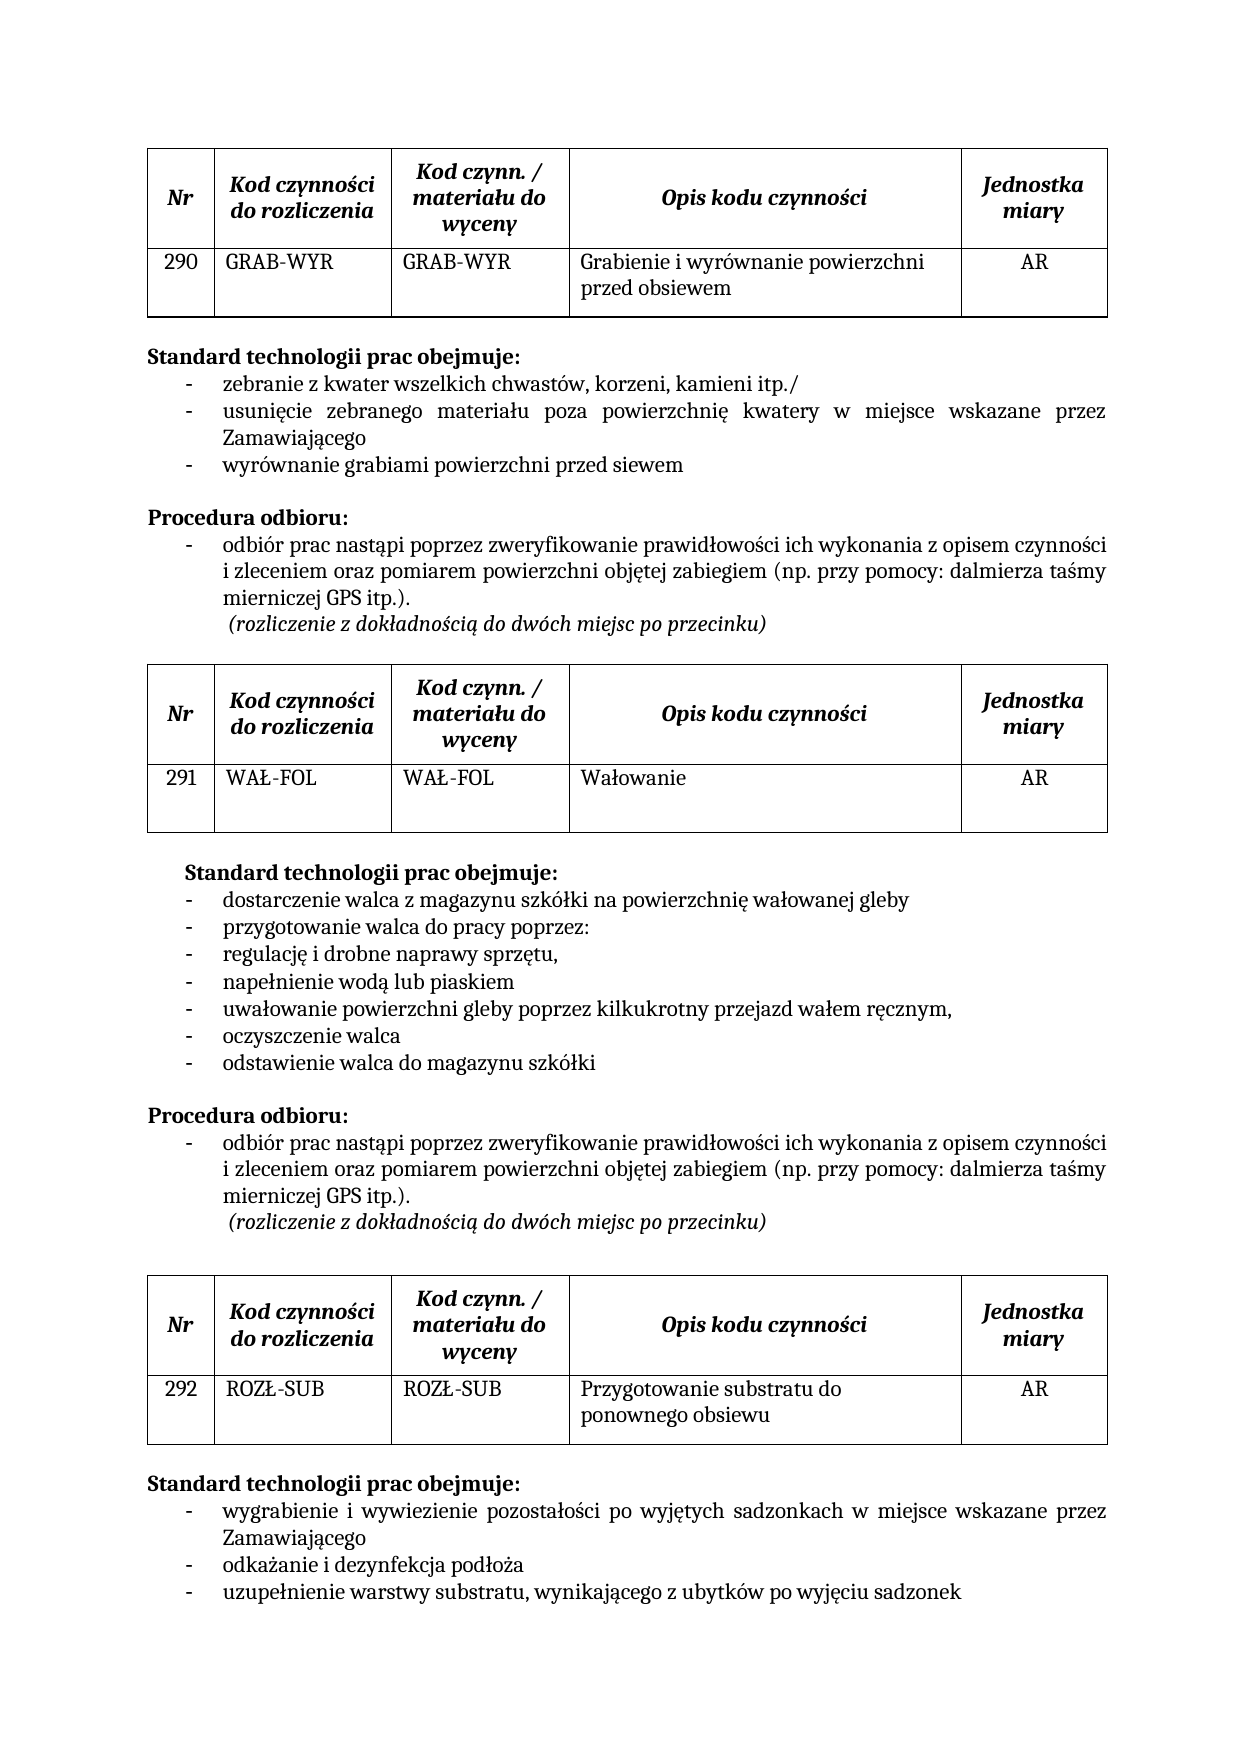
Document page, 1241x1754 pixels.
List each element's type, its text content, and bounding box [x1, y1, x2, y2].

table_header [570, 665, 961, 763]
list przygotowanie walca do pracy poprzez: [185, 913, 1107, 940]
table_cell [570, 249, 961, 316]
list uzupełnienie warstwy substratu, wynikającego z ubytków po wyjęciu sadzonek [185, 1578, 1107, 1605]
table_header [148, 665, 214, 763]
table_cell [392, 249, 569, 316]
list napełnienie wodą lub piaskiem [185, 968, 1107, 995]
text Standard technologii prac obejmuje: [148, 1471, 1107, 1497]
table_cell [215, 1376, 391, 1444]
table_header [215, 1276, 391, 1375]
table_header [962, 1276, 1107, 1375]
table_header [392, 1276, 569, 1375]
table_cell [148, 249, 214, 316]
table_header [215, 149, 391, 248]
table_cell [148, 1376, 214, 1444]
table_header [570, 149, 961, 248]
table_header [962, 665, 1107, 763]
list wyrównanie grabiami powierzchni przed siewem [185, 451, 1107, 478]
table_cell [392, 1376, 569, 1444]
list odstawienie walca do magazynu szkółki [185, 1049, 1107, 1076]
text Procedura odbioru: [148, 1103, 1107, 1129]
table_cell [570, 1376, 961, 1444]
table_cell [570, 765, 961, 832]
list dostarczenie walca z magazynu szkółki na powierzchnię wałowanej gleby [185, 886, 1107, 913]
list odkażanie i dezynfekcja podłoża [185, 1551, 1107, 1578]
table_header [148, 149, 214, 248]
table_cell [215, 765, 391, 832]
text Standard technologii prac obejmuje: [148, 344, 1107, 370]
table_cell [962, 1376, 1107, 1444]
text (rozliczenie z dokładnością do dwóch miejsc po przecinku) [153, 611, 1107, 637]
text (rozliczenie z dokładnością do dwóch miejsc po przecinku) [153, 1209, 1107, 1235]
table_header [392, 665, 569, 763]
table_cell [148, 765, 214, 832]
list odbiór prac nastąpi poprzez zweryfikowanie prawidłowości ich wykonania z opisem czynności i zleceniem oraz pomiarem powierzchni objętej zabiegiem (np. przy pomocy: dalmierza taśmy mierniczej GPS itp.). [185, 531, 1107, 611]
list wygrabienie i wywiezienie pozostałości po wyjętych sadzonkach w miejsce wskazane przez Zamawiającego [185, 1497, 1107, 1551]
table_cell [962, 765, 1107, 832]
list oczyszczenie walca [185, 1022, 1107, 1049]
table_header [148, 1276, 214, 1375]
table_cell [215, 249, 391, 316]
list usunięcie zebranego materiału poza powierzchnię kwatery w miejsce wskazane przez Zamawiającego [185, 397, 1107, 451]
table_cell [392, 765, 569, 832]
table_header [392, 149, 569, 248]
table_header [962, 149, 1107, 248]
list uwałowanie powierzchni gleby poprzez kilkukrotny przejazd wałem ręcznym, [185, 995, 1107, 1022]
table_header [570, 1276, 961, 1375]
list zebranie z kwater wszelkich chwastów, korzeni, kamieni itp./ [185, 370, 1107, 397]
list odbiór prac nastąpi poprzez zweryfikowanie prawidłowości ich wykonania z opisem czynności i zleceniem oraz pomiarem powierzchni objętej zabiegiem (np. przy pomocy: dalmierza taśmy mierniczej GPS itp.). [185, 1129, 1107, 1209]
list regulację i drobne naprawy sprzętu, [185, 940, 1107, 968]
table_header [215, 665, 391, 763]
text Procedura odbioru: [148, 504, 1107, 531]
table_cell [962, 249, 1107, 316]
list Standard technologii prac obejmuje: [185, 860, 1107, 886]
